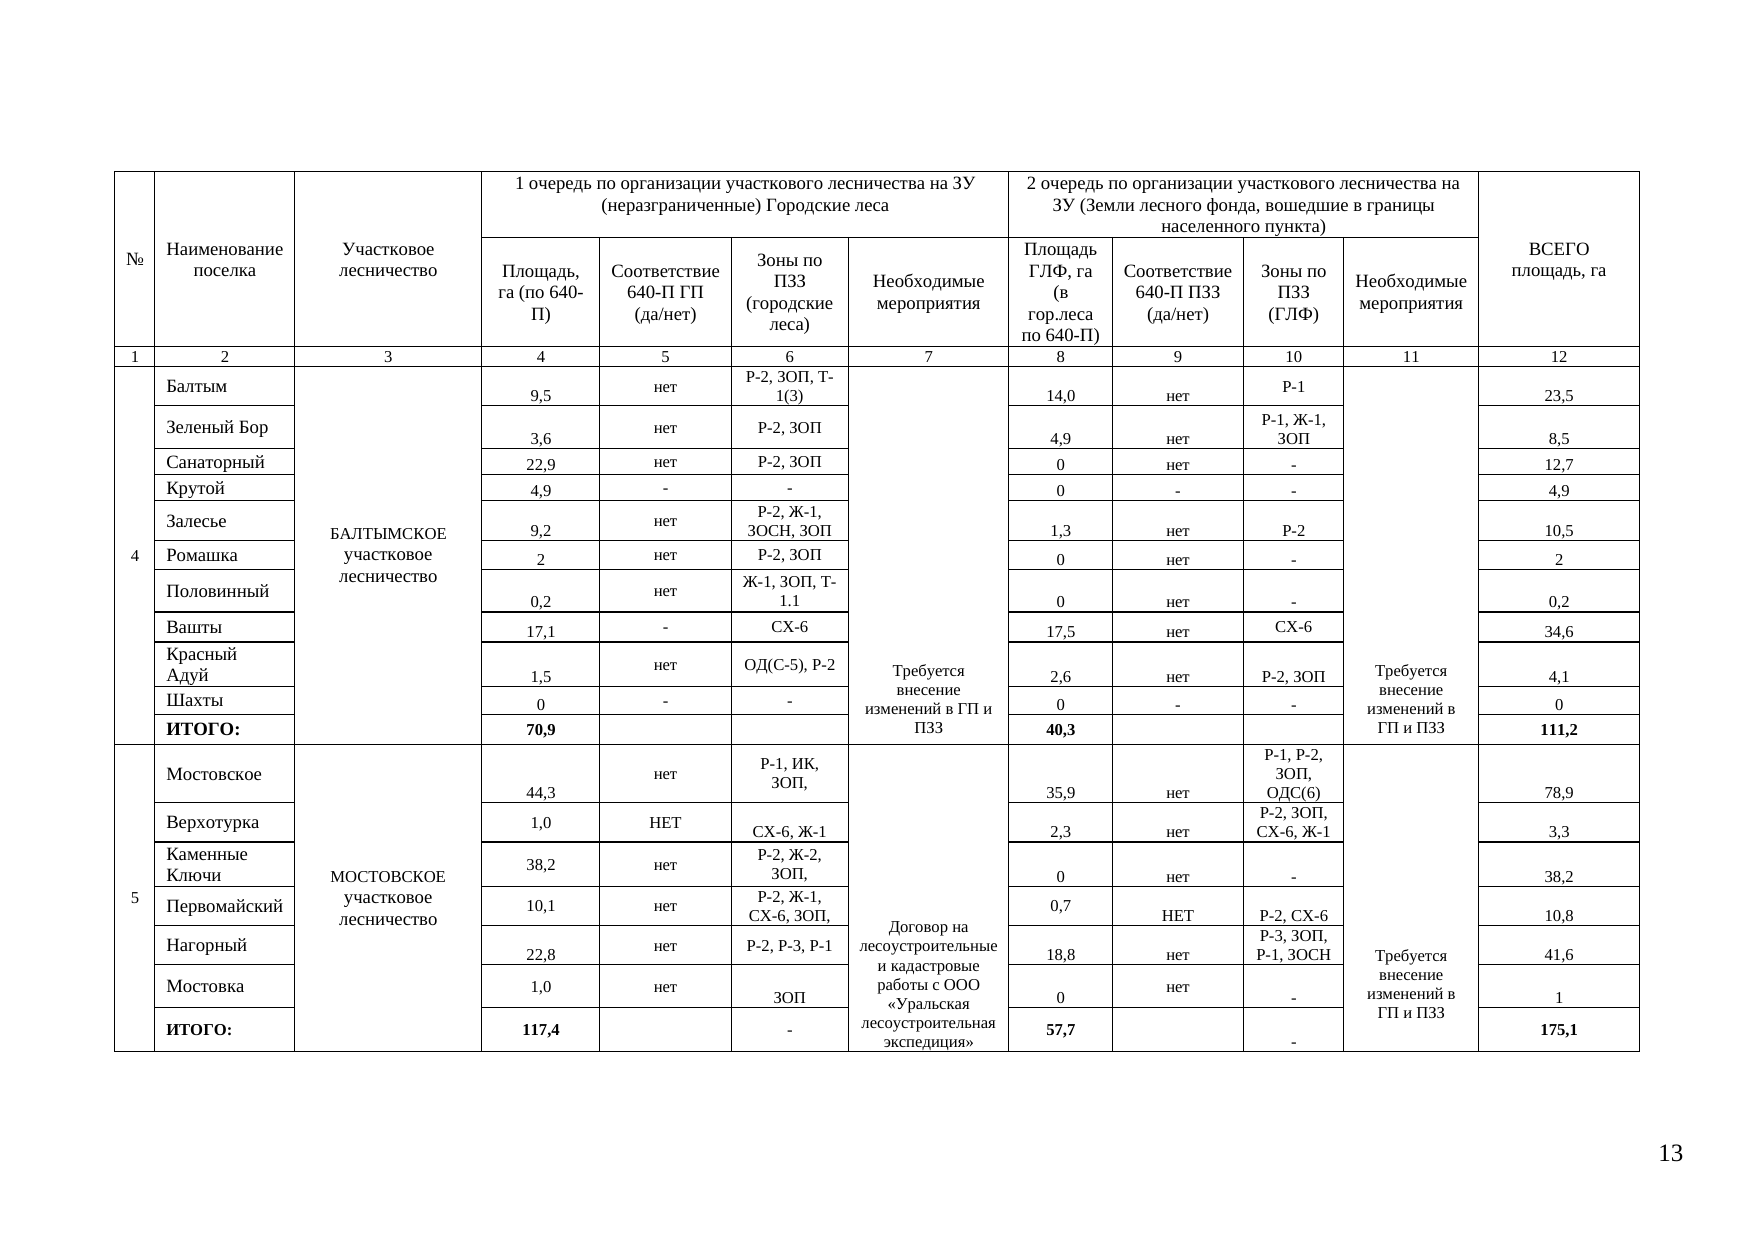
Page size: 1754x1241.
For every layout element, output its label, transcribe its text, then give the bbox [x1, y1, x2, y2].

table_cell Р-2, СХ-6 [1244, 887, 1343, 925]
table_cell СХ-6 [1244, 613, 1343, 641]
table_cell 2,6 [1009, 643, 1112, 686]
table_cell 17,5 [1009, 613, 1112, 641]
table_cell ИТОГО: [155, 715, 294, 743]
table_cell Вашты [155, 613, 294, 641]
table_cell Р-1, Ж-1, ЗОП [1244, 406, 1343, 448]
table_cell 5 [115, 745, 154, 1051]
table_cell Р-2, ЗОП, СХ-6, Ж-1 [1244, 803, 1343, 841]
table_cell 23,5 [1479, 367, 1639, 405]
table_cell 22,9 [482, 449, 599, 474]
table_cell 38,2 [1479, 843, 1639, 886]
table_cell - [1244, 475, 1343, 500]
table_cell СХ-6, Ж-1 [732, 803, 848, 841]
table_cell 10,1 [482, 887, 599, 925]
table_cell Верхотурка [155, 803, 294, 841]
table_cell нет [600, 367, 731, 405]
table_cell Р-2, ЗОП [732, 406, 848, 448]
table_cell нет [1113, 501, 1243, 540]
table_cell нет [1113, 406, 1243, 448]
table_cell 8,5 [1479, 406, 1639, 448]
table_cell Р-2, Р-3, Р-1 [732, 926, 848, 964]
table_cell 117,4 [482, 1008, 599, 1051]
table_cell Первомайский [155, 887, 294, 925]
table_cell 0 [1009, 570, 1112, 611]
table_cell НЕТ [600, 803, 731, 841]
table_cell 3,3 [1479, 803, 1639, 841]
table_cell Площадь, га (по 640-П) [482, 238, 599, 346]
table_cell нет [600, 541, 731, 569]
table_cell 9,5 [482, 367, 599, 405]
table_cell СХ-6 [732, 613, 848, 641]
table_cell Договор на лесоустроительные и кадастровые работы с ООО «Уральская лесоустроительная экспедиция» [849, 745, 1008, 1051]
table_cell Требуется внесение изменений в ГП и ПЗЗ [849, 367, 1008, 743]
table_cell - [732, 475, 848, 500]
table_cell - [1244, 965, 1343, 1007]
table_cell Балтым [155, 367, 294, 405]
table_cell нет [1113, 541, 1243, 569]
table_cell Нагорный [155, 926, 294, 964]
table_cell 44,3 [482, 745, 599, 802]
table_cell нет [600, 926, 731, 964]
table_cell - [600, 687, 731, 714]
table_cell нет [1113, 643, 1243, 686]
table_cell - [732, 1008, 848, 1051]
table_cell нет [600, 843, 731, 886]
table_cell ИТОГО: [155, 1008, 294, 1051]
table_cell Зеленый Бор [155, 406, 294, 448]
table_cell 3,6 [482, 406, 599, 448]
table_cell 10,8 [1479, 887, 1639, 925]
table_cell 0 [1009, 687, 1112, 714]
table_cell 2 [482, 541, 599, 569]
table_cell нет [600, 887, 731, 925]
table_cell 7 [849, 347, 1008, 366]
table_cell нет [600, 449, 731, 474]
table_header Участковое лесничество [295, 172, 481, 346]
table_cell 1 [115, 347, 154, 366]
table_cell Зоны по ПЗЗ (городские леса) [732, 238, 848, 346]
table_cell 22,8 [482, 926, 599, 964]
table_cell Зоны по ПЗЗ (ГЛФ) [1244, 238, 1343, 346]
table_cell ОД(С-5), Р-2 [732, 643, 848, 686]
table_cell Площадь ГЛФ, га (в гор.леса по 640-П) [1009, 238, 1112, 346]
table_cell Р-3, ЗОП, Р-1, ЗОСН [1244, 926, 1343, 964]
table_cell 0 [1009, 541, 1112, 569]
table_cell Соответствие 640-П ГП (да/нет) [600, 238, 731, 346]
table_cell 41,6 [1479, 926, 1639, 964]
table_cell 0 [1009, 965, 1112, 1007]
table_cell - [600, 475, 731, 500]
table_cell 0 [1479, 687, 1639, 714]
table_cell 1,0 [482, 803, 599, 841]
table_cell [732, 715, 848, 743]
table_cell 0,2 [482, 570, 599, 611]
table_cell 3 [295, 347, 481, 366]
table_cell Р-2, ЗОП, Т-1(3) [732, 367, 848, 405]
table_cell 0,2 [1479, 570, 1639, 611]
table_cell 10 [1244, 347, 1343, 366]
table_cell - [1244, 570, 1343, 611]
table_cell [1113, 1008, 1243, 1051]
table_cell Половинный [155, 570, 294, 611]
table_cell Ромашка [155, 541, 294, 569]
table_cell [600, 1008, 731, 1051]
table_cell нет [1113, 926, 1243, 964]
table_cell БАЛТЫМСКОЕ участковое лесничество [295, 367, 481, 743]
table_cell нет [1113, 803, 1243, 841]
table_cell 0 [1009, 475, 1112, 500]
table_cell ЗОП [732, 965, 848, 1007]
table_cell 38,2 [482, 843, 599, 886]
table_cell Р-1 [1244, 367, 1343, 405]
table_cell Санаторный [155, 449, 294, 474]
table_cell нет [1113, 843, 1243, 886]
table_header Наименование поселка [155, 172, 294, 346]
table_header ВСЕГО площадь, га [1479, 172, 1639, 346]
table_cell 9,2 [482, 501, 599, 540]
table_cell нет [1113, 965, 1243, 1007]
table_cell 2 [155, 347, 294, 366]
table_cell 70,9 [482, 715, 599, 743]
table_cell 0 [1009, 449, 1112, 474]
table_cell 8 [1009, 347, 1112, 366]
table_cell 4,9 [1479, 475, 1639, 500]
table_cell 4 [115, 367, 154, 743]
table_cell Ж-1, ЗОП, Т-1.1 [732, 570, 848, 611]
table_cell [1113, 715, 1243, 743]
table_cell Необходимые мероприятия [849, 238, 1008, 346]
table_cell 2 [1479, 541, 1639, 569]
table_cell Необходимые мероприятия [1344, 238, 1478, 346]
table_cell Шахты [155, 687, 294, 714]
table_cell - [1113, 687, 1243, 714]
table_cell Р-2, ЗОП [1244, 643, 1343, 686]
table_cell 6 [732, 347, 848, 366]
table_cell - [1244, 1008, 1343, 1051]
table_cell 40,3 [1009, 715, 1112, 743]
table_header № [115, 172, 154, 346]
table_cell Красный Адуй [155, 643, 294, 686]
table_cell - [1113, 475, 1243, 500]
table_cell Р-2, ЗОП [732, 541, 848, 569]
table_cell 12,7 [1479, 449, 1639, 474]
table_cell - [732, 687, 848, 714]
table_cell - [1244, 541, 1343, 569]
table_cell 4,1 [1479, 643, 1639, 686]
table_cell 5 [600, 347, 731, 366]
table_cell 1,3 [1009, 501, 1112, 540]
table_cell 175,1 [1479, 1008, 1639, 1051]
table_cell 78,9 [1479, 745, 1639, 802]
table_cell 57,7 [1009, 1008, 1112, 1051]
table_cell - [1244, 449, 1343, 474]
table_cell 1 [1479, 965, 1639, 1007]
table_cell нет [600, 643, 731, 686]
table_cell Крутой [155, 475, 294, 500]
table_cell нет [600, 570, 731, 611]
table_cell Каменные Ключи [155, 843, 294, 886]
table_cell нет [600, 501, 731, 540]
table_cell Требуется внесение изменений в ГП и ПЗЗ [1344, 367, 1478, 743]
table_cell 9 [1113, 347, 1243, 366]
table_header 2 очередь по организации участкового лесничества на ЗУ (Земли лесного фонда, вошедшие в границы населенного пункта) [1009, 172, 1478, 237]
table_cell НЕТ [1113, 887, 1243, 925]
table_cell 11 [1344, 347, 1478, 366]
table_cell Р-2, Ж-2, ЗОП, [732, 843, 848, 886]
table_cell 2,3 [1009, 803, 1112, 841]
table_cell нет [1113, 570, 1243, 611]
table_cell Залесье [155, 501, 294, 540]
table_cell 1,0 [482, 965, 599, 1007]
table_cell 111,2 [1479, 715, 1639, 743]
table_cell Требуется внесение изменений в ГП и ПЗЗ [1344, 745, 1478, 1051]
table_cell нет [600, 745, 731, 802]
table_cell [1244, 715, 1343, 743]
table_cell 4,9 [1009, 406, 1112, 448]
table_cell 4 [482, 347, 599, 366]
table_cell 0,7 [1009, 887, 1112, 925]
table_cell - [1244, 843, 1343, 886]
table_cell нет [600, 965, 731, 1007]
table_cell 35,9 [1009, 745, 1112, 802]
table_cell 0 [1009, 843, 1112, 886]
table_cell 18,8 [1009, 926, 1112, 964]
table_cell нет [600, 406, 731, 448]
table_cell Мостовское [155, 745, 294, 802]
table_cell 4,9 [482, 475, 599, 500]
table_cell 12 [1479, 347, 1639, 366]
table_cell - [600, 613, 731, 641]
table_cell нет [1113, 449, 1243, 474]
table_cell МОСТОВСКОЕ участковое лесничество [295, 745, 481, 1051]
table_cell Соответствие 640-П ПЗЗ (да/нет) [1113, 238, 1243, 346]
table_cell 34,6 [1479, 613, 1639, 641]
table_cell нет [1113, 367, 1243, 405]
table_cell Р-1, ИК, ЗОП, [732, 745, 848, 802]
table_cell 0 [482, 687, 599, 714]
table_cell 1,5 [482, 643, 599, 686]
table_cell 10,5 [1479, 501, 1639, 540]
table_cell Р-2, Ж-1, СХ-6, ЗОП, [732, 887, 848, 925]
table_cell Р-2 [1244, 501, 1343, 540]
table_cell - [1244, 687, 1343, 714]
table_cell Р-2, Ж-1, ЗОСН, ЗОП [732, 501, 848, 540]
table_cell [600, 715, 731, 743]
table_cell Р-2, ЗОП [732, 449, 848, 474]
table_cell нет [1113, 745, 1243, 802]
table_cell Мостовка [155, 965, 294, 1007]
table_cell Р-1, Р-2, ЗОП, ОДС(6) [1244, 745, 1343, 802]
table_cell 17,1 [482, 613, 599, 641]
table_cell нет [1113, 613, 1243, 641]
table_cell 14,0 [1009, 367, 1112, 405]
table_header 1 очередь по организации участкового лесничества на ЗУ (неразграниченные) Городские леса [482, 172, 1008, 237]
